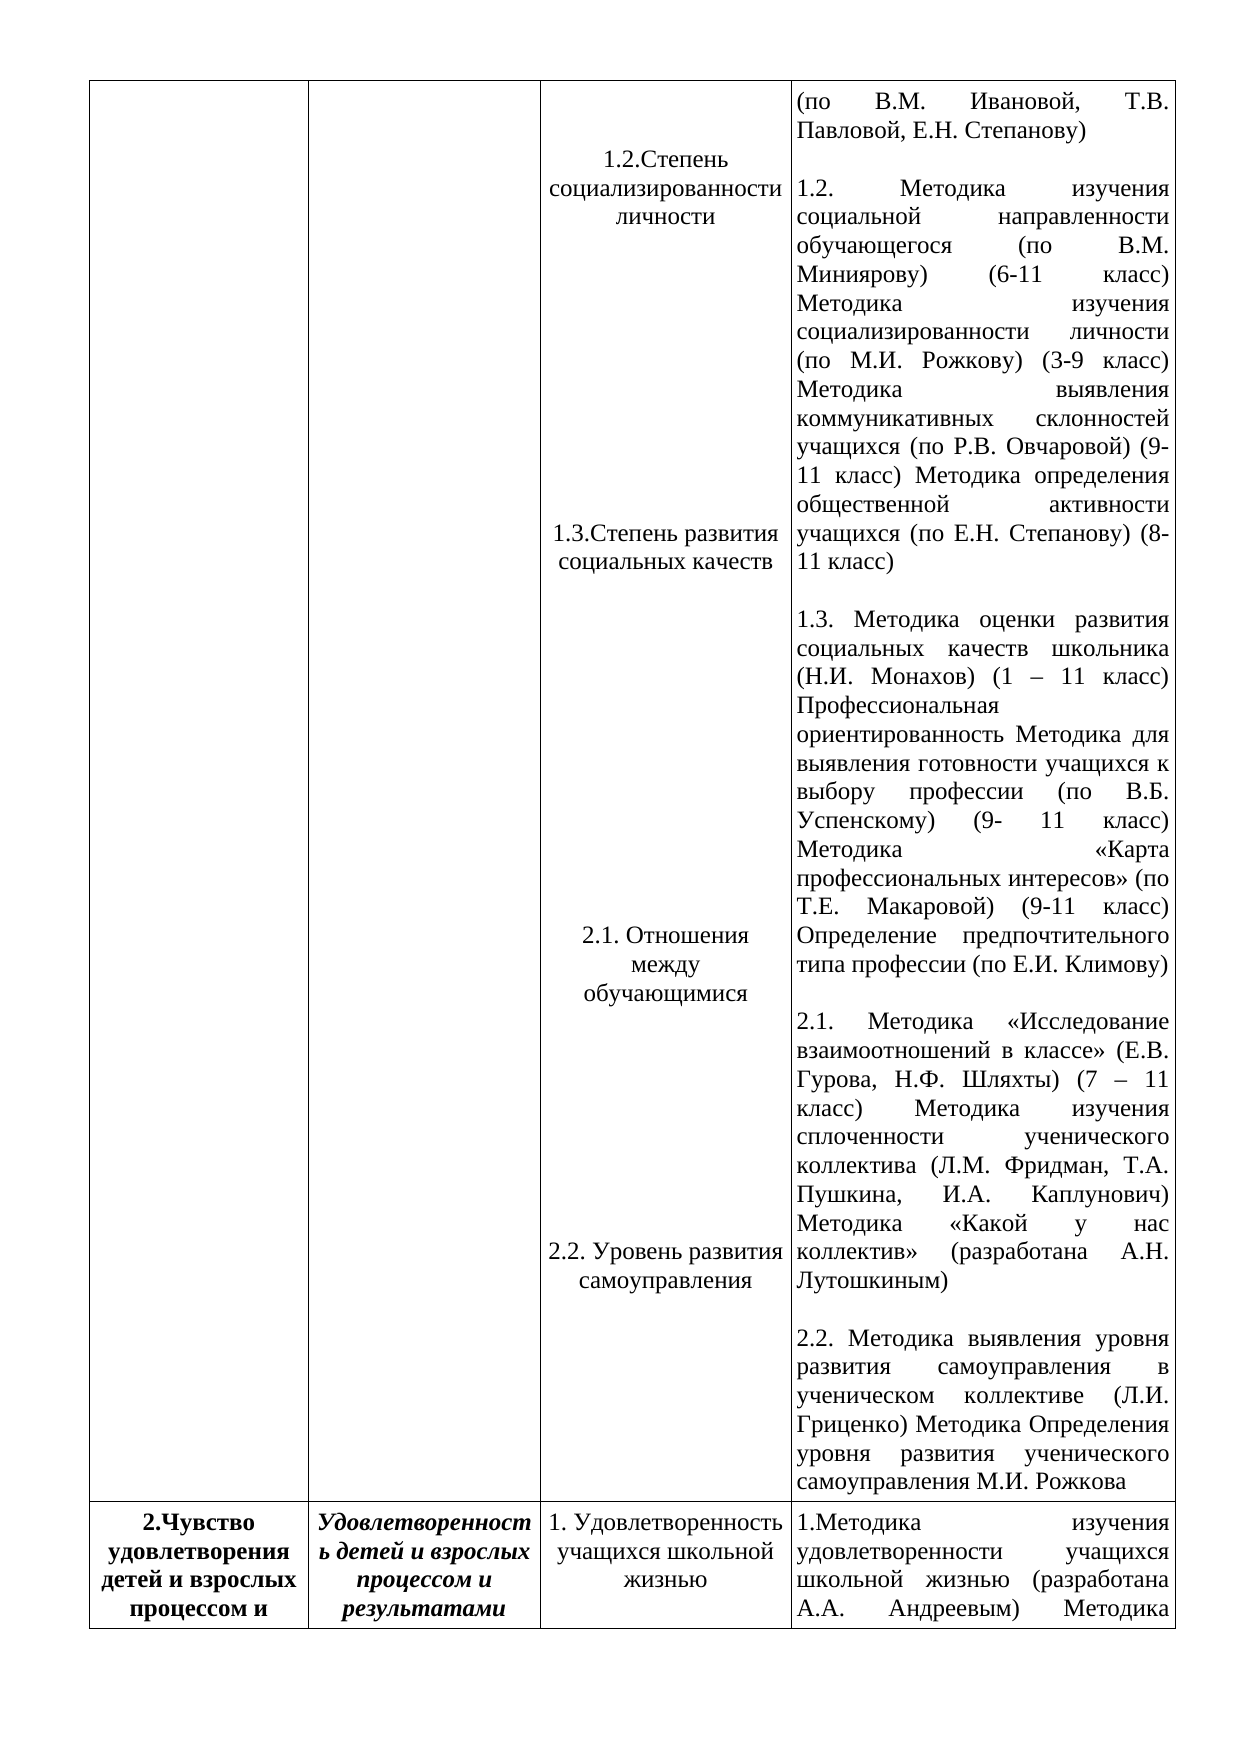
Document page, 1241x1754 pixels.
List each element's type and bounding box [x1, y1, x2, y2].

table_cell [541, 81, 791, 1501]
table_cell [90, 1502, 308, 1628]
table_cell [541, 1502, 791, 1628]
table_cell [792, 81, 1175, 1501]
table_cell [309, 81, 540, 1501]
table_cell [90, 81, 308, 1501]
table_cell [309, 1502, 540, 1628]
table_cell [792, 1502, 1175, 1628]
